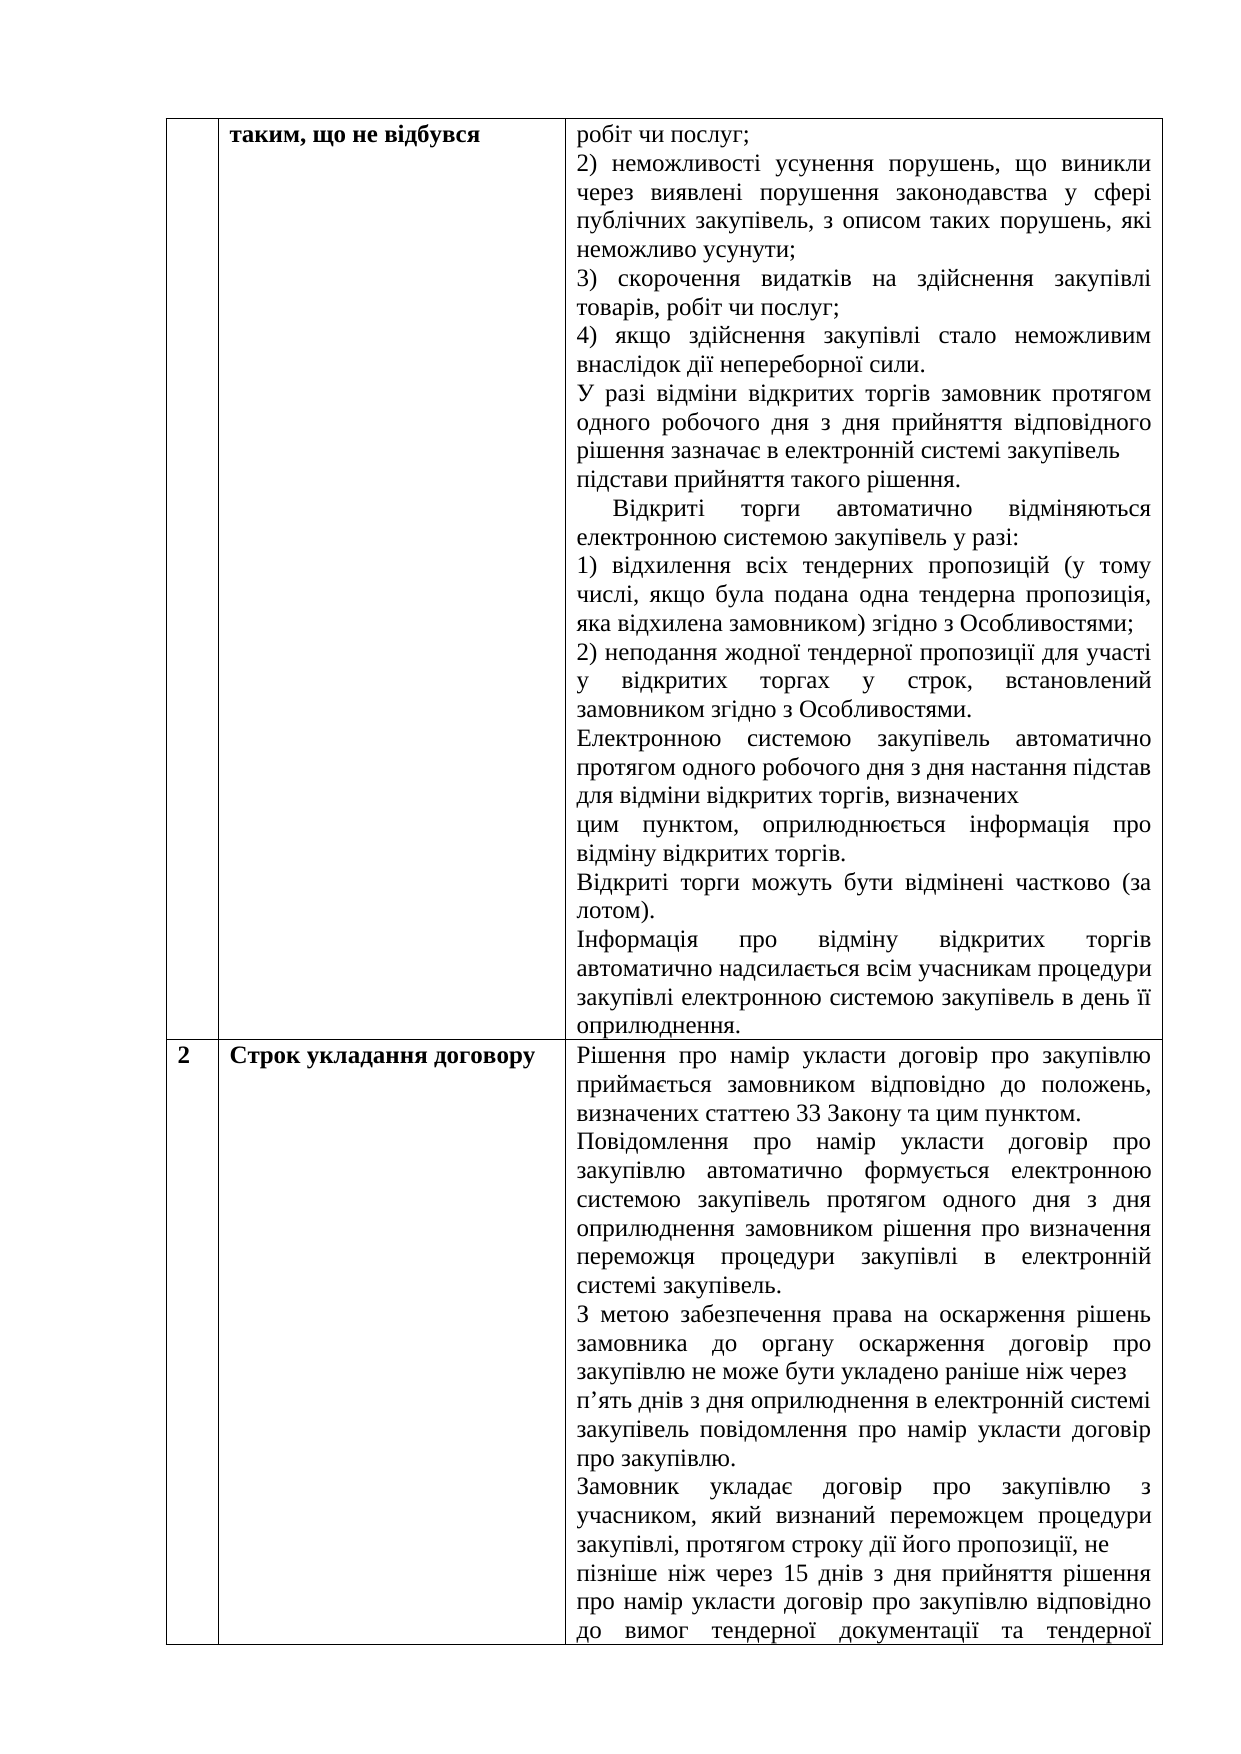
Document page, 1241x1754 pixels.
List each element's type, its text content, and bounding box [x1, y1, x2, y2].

table_cell 1 [167, 119, 218, 1039]
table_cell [219, 1040, 565, 1644]
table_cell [566, 119, 1162, 1039]
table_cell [566, 1040, 1162, 1644]
table_cell 2 [167, 1040, 218, 1644]
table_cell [219, 119, 565, 1039]
